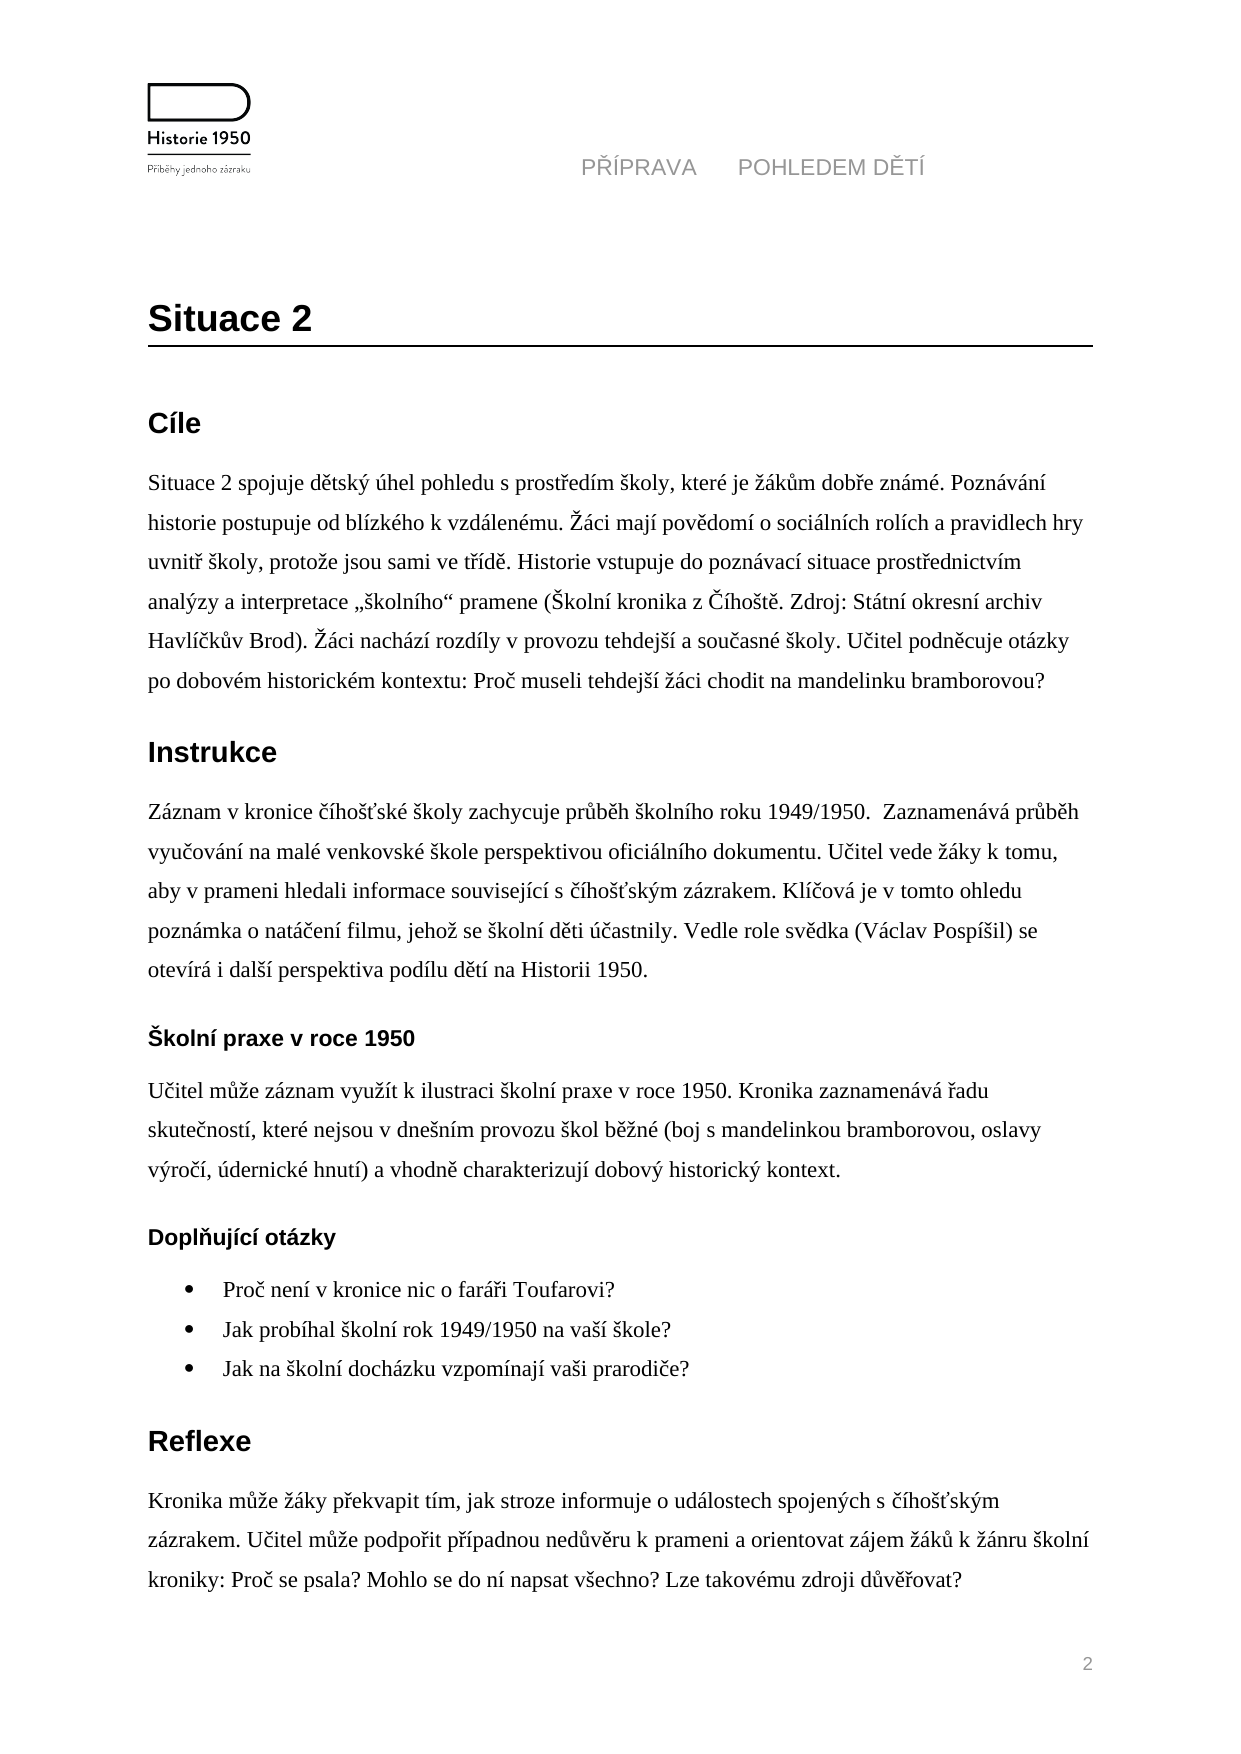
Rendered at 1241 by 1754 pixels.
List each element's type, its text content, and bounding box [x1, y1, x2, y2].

text Učitel může záznam využít k ilustraci školní praxe v roce 1950. Kronika zaznamenává řadu skutečností, které nejsou v dnešním provozu škol běžné (boj s mandelinkou bramborovou, oslavy výročí, údernické hnutí) a vhodně charakterizují dobový historický kontext. [148, 1077, 1093, 1182]
text Kronika může žáky překvapit tím, jak stroze informuje o událostech spojených s číhošťským zázrakem. Učitel může podpořit případnou nedůvěru k prameni a orientovat zájem žáků k žánru školní kroniky: Proč se psala? Mohlo se do ní napsat všechno? Lze takovému zdroji důvěřovat? [148, 1487, 1093, 1592]
text Situace 2 spojuje dětský úhel pohledu s prostředím školy, které je žákům dobře známé. Poznávání historie postupuje od blízkého k vzdálenému. Žáci mají povědomí o sociálních rolích a pravidlech hry uvnitř školy, protože jsou sami ve třídě. Historie vstupuje do poznávací situace prostřednictvím analýzy a interpretace „školního“ pramene (Školní kronika z Číhoště. Zdroj: Státní okresní archiv Havlíčkův Brod). Žáci nachází rozdíly v provozu tehdejší a současné školy. Učitel podněcuje otázky po dobovém historickém kontextu: Proč museli tehdejší žáci chodit na mandelinku bramborovou? [148, 469, 1093, 693]
subtitle Reflexe [148, 1424, 1093, 1457]
list Jak probíhal školní rok 1949/1950 na vaší škole? [185, 1316, 1093, 1342]
list Proč není v kronice nic o faráři Toufarovi? [185, 1276, 1093, 1303]
subtitle Instrukce [148, 735, 1093, 769]
subtitle Situace 2 [148, 296, 1093, 345]
subtitle Školní praxe v roce 1950 [148, 1025, 1093, 1051]
picture [147, 83, 251, 176]
subtitle Cíle [148, 407, 1093, 440]
text Doplňující otázky [148, 1224, 1093, 1251]
text Záznam v kronice číhošťské školy zachycuje průběh školního roku 1949/1950. Zaznamenává průběh vyučování na malé venkovské škole perspektivou oficiálního dokumentu. Učitel vede žáky k tomu, aby v prameni hledali informace související s číhošťským zázrakem. Klíčová je v tomto ohledu poznámka o natáčení filmu, jehož se školní děti účastnily. Vedle role svědka (Václav Pospíšil) se otevírá i další perspektiva podílu dětí na Historii 1950. [148, 798, 1093, 982]
list Jak na školní docházku vzpomínají vaši prarodiče? [185, 1355, 1093, 1382]
